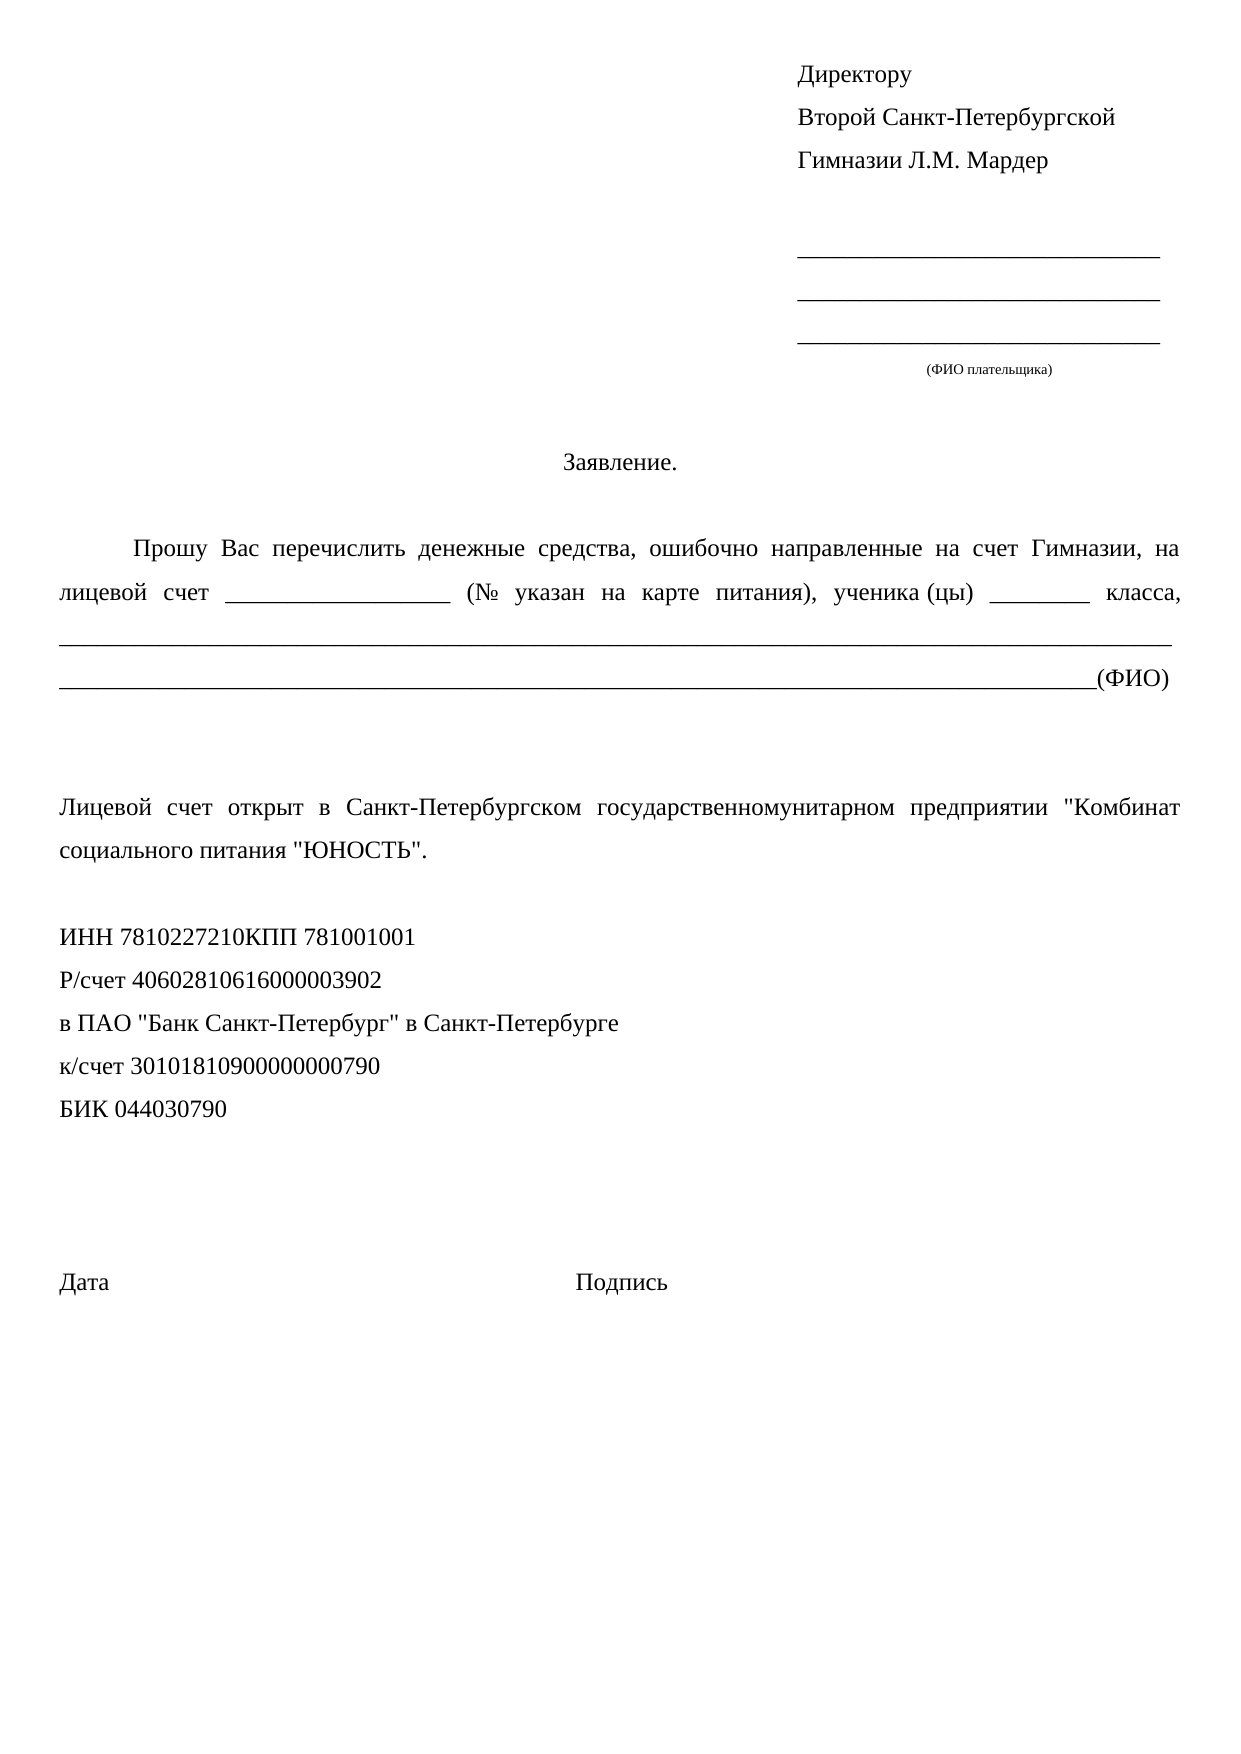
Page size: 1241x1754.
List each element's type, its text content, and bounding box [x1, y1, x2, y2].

text Лицевой счет открыт в Санкт-Петербургском государственномунитарном предприятии "Комбинат социального питания "ЮНОСТЬ". [59, 792, 1181, 864]
text Дата Подпись [59, 1267, 1181, 1295]
text Гимназии Л.М. Мардер [797, 145, 1181, 174]
text _____________________________ [797, 275, 1181, 303]
text ИНН 7810227210КПП 781001001 [59, 922, 1181, 950]
text в ПАО "Банк Санкт-Петербург" в Санкт-Петербурге [59, 1008, 1181, 1037]
text Прошу Вас перечислить денежные средства, ошибочно направленные на счет Гимназии, на лицевой счет __________________ (№ указан на карте питания), ученика (цы) ________ класса, ____________________________________________________________________________________________________________________________________________________________________________(ФИО) [59, 533, 1181, 692]
text _____________________________ [797, 318, 1181, 347]
text Директору [797, 59, 1181, 88]
text к/счет 30101810900000000790 [59, 1051, 1181, 1080]
text Заявление. [59, 447, 1181, 476]
text _____________________________ [797, 232, 1181, 260]
text Второй Санкт-Петербургской [797, 102, 1181, 131]
text БИК 044030790 [59, 1094, 1181, 1123]
text Р/счет 40602810616000003902 [59, 965, 1181, 993]
text (ФИО плательщика) [797, 361, 1181, 390]
